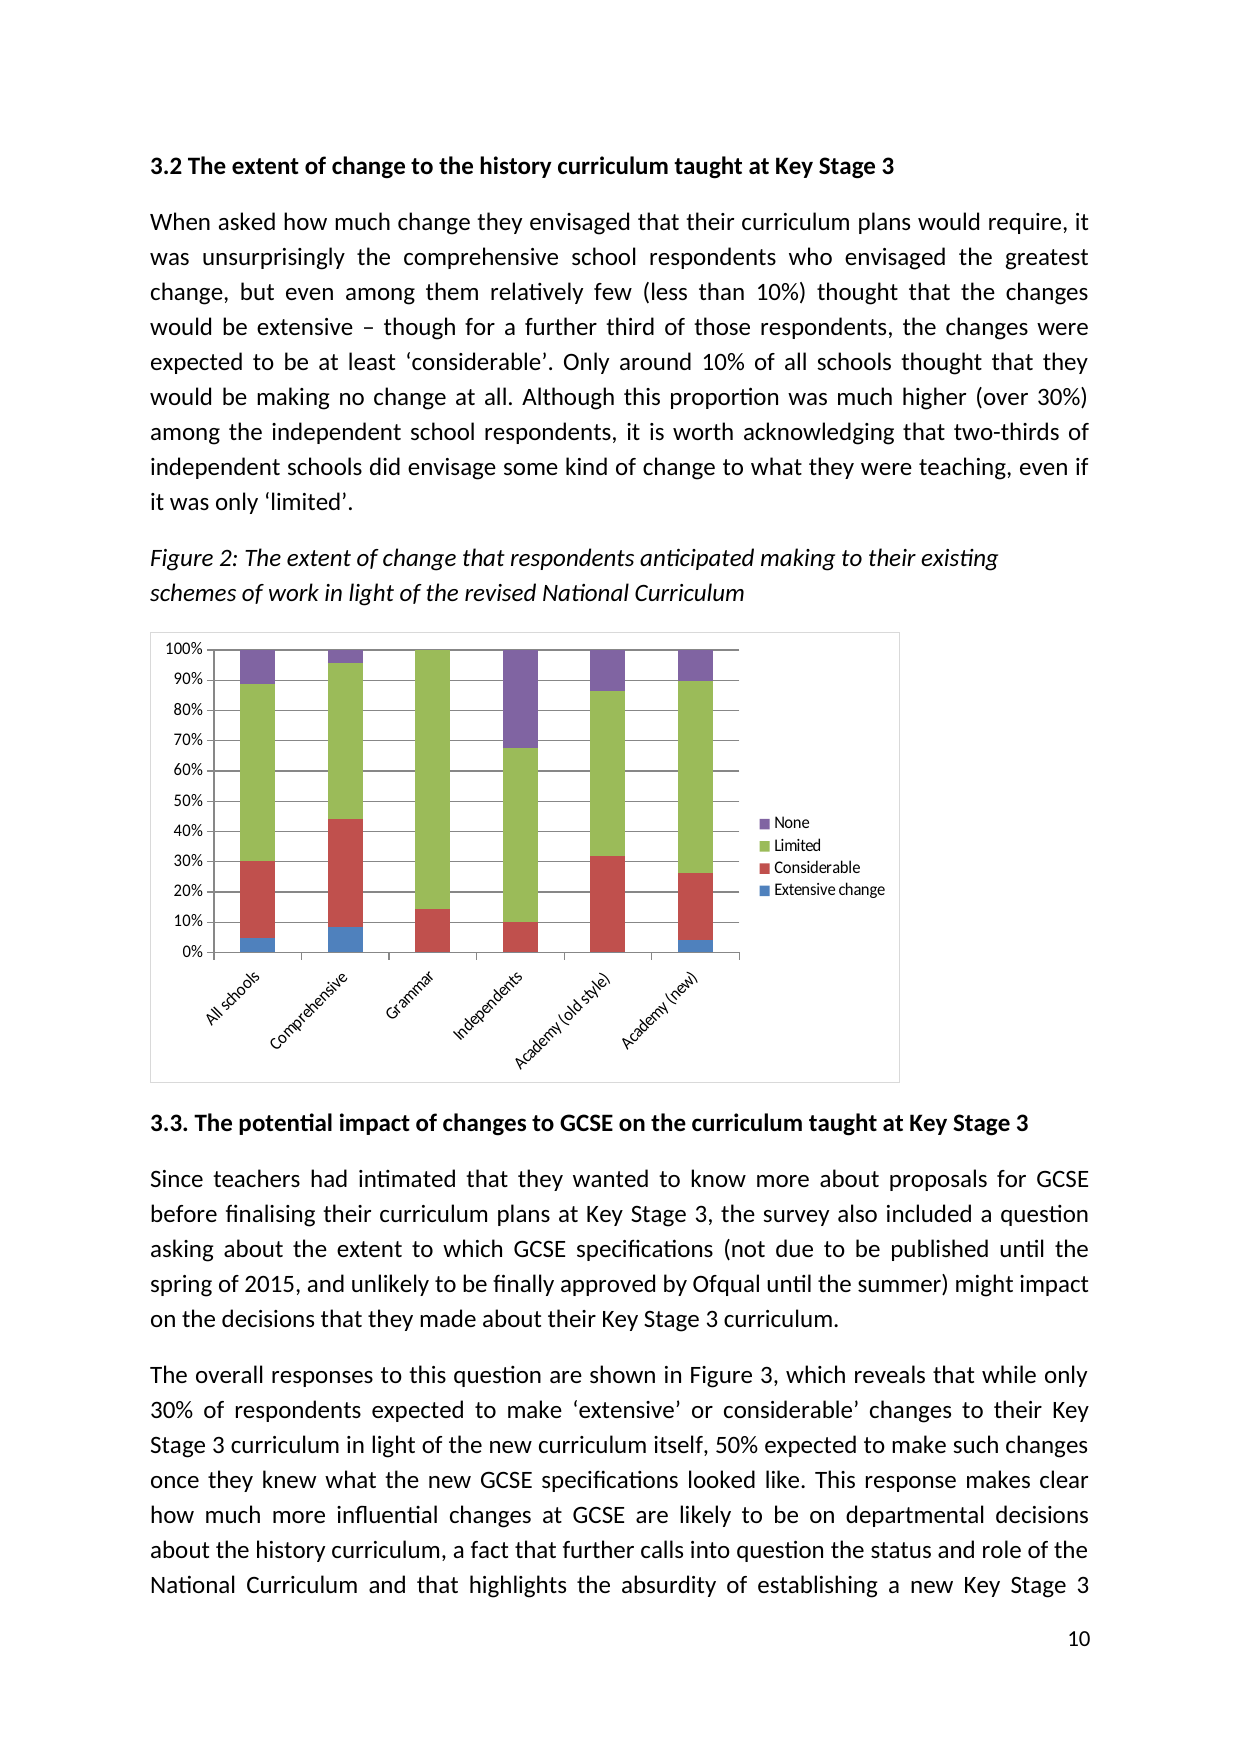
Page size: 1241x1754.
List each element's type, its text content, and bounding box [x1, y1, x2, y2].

text Since teachers had intimated that they wanted to know more about proposals for GCSE before finalising their curriculum plans at Key Stage 3, the survey also included a question asking about the extent to which GCSE specifications (not due to be published until the spring of 2015, and unlikely to be finally approved by Ofqual until the summer) might impact on the decisions that they made about their Key Stage 3 curriculum. [150, 1163, 1090, 1334]
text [150, 1359, 1090, 1600]
text When asked how much change they envisaged that their curriculum plans would require, it was unsurprisingly the comprehensive school respondents who envisaged the greatest change, but even among them relatively few (less than 10%) thought that the changes would be extensive – though for a further third of those respondents, the changes were expected to be at least ‘considerable’. Only around 10% of all schools thought that they would be making no change at all. Although this proportion was much higher (over 30%) among the independent school respondents, it is worth acknowledging that two-thirds of independent schools did envisage some kind of change to what they were teaching, even if it was only ‘limited’. [150, 206, 1090, 516]
text Figure 2: The extent of change that respondents anticipated making to their existing schemes of work in light of the revised National Curriculum [150, 542, 1090, 607]
text 3.3. The potential impact of changes to GCSE on the curriculum taught at Key Stage 3 [150, 1107, 1090, 1138]
text 3.2 The extent of change to the history curriculum taught at Key Stage 3 [150, 150, 1090, 181]
